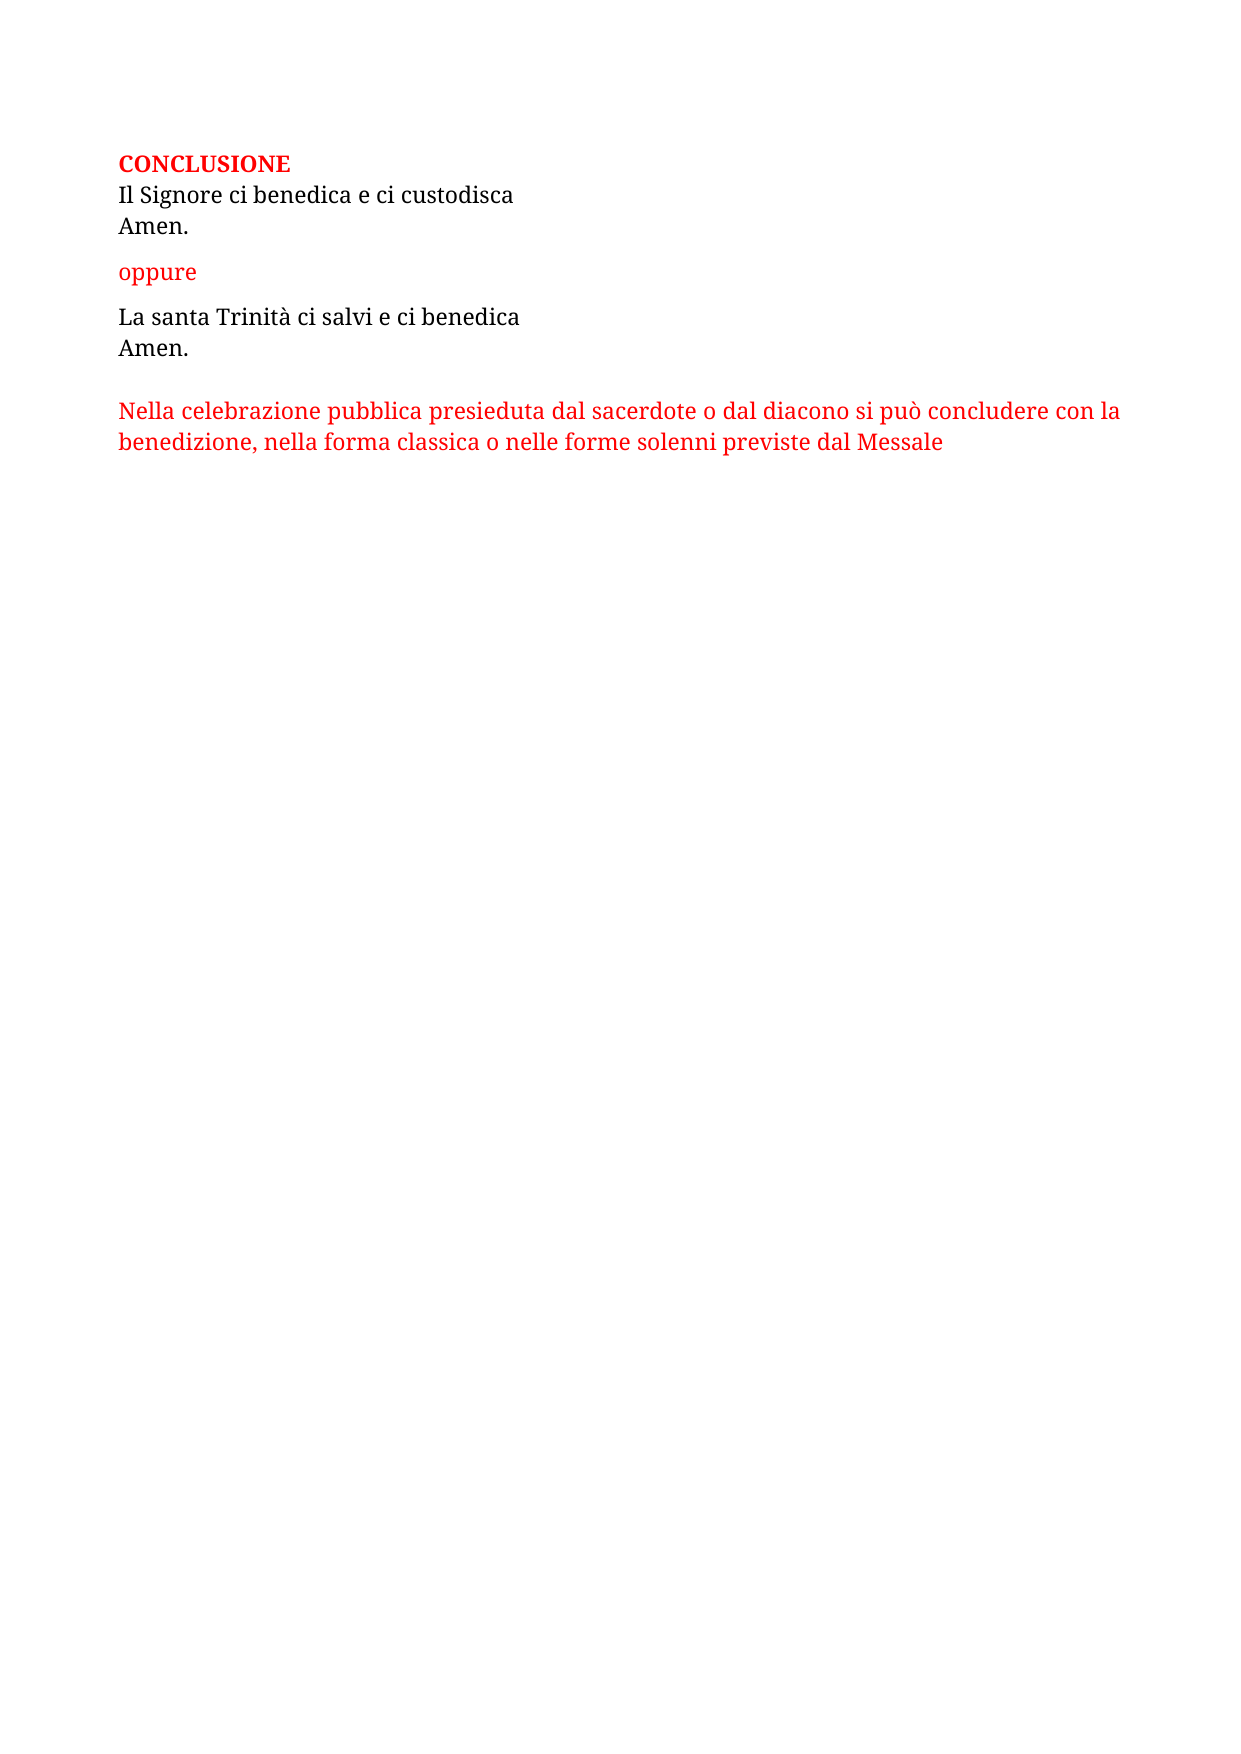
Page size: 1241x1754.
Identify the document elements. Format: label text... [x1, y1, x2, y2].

text La santa Trinità ci salvi e ci benedica [118, 301, 1122, 332]
text CONCLUSIONE [118, 148, 1122, 179]
text Amen. [118, 210, 1122, 241]
text Nella celebrazione pubblica presieduta dal sacerdote o dal diacono si può concludere con la benedizione, nella forma classica o nelle forme solenni previste dal Messale [118, 395, 1122, 457]
text Il Signore ci benedica e ci custodisca [118, 179, 1122, 210]
text Amen. [118, 332, 1122, 363]
text oppure [118, 256, 1122, 287]
